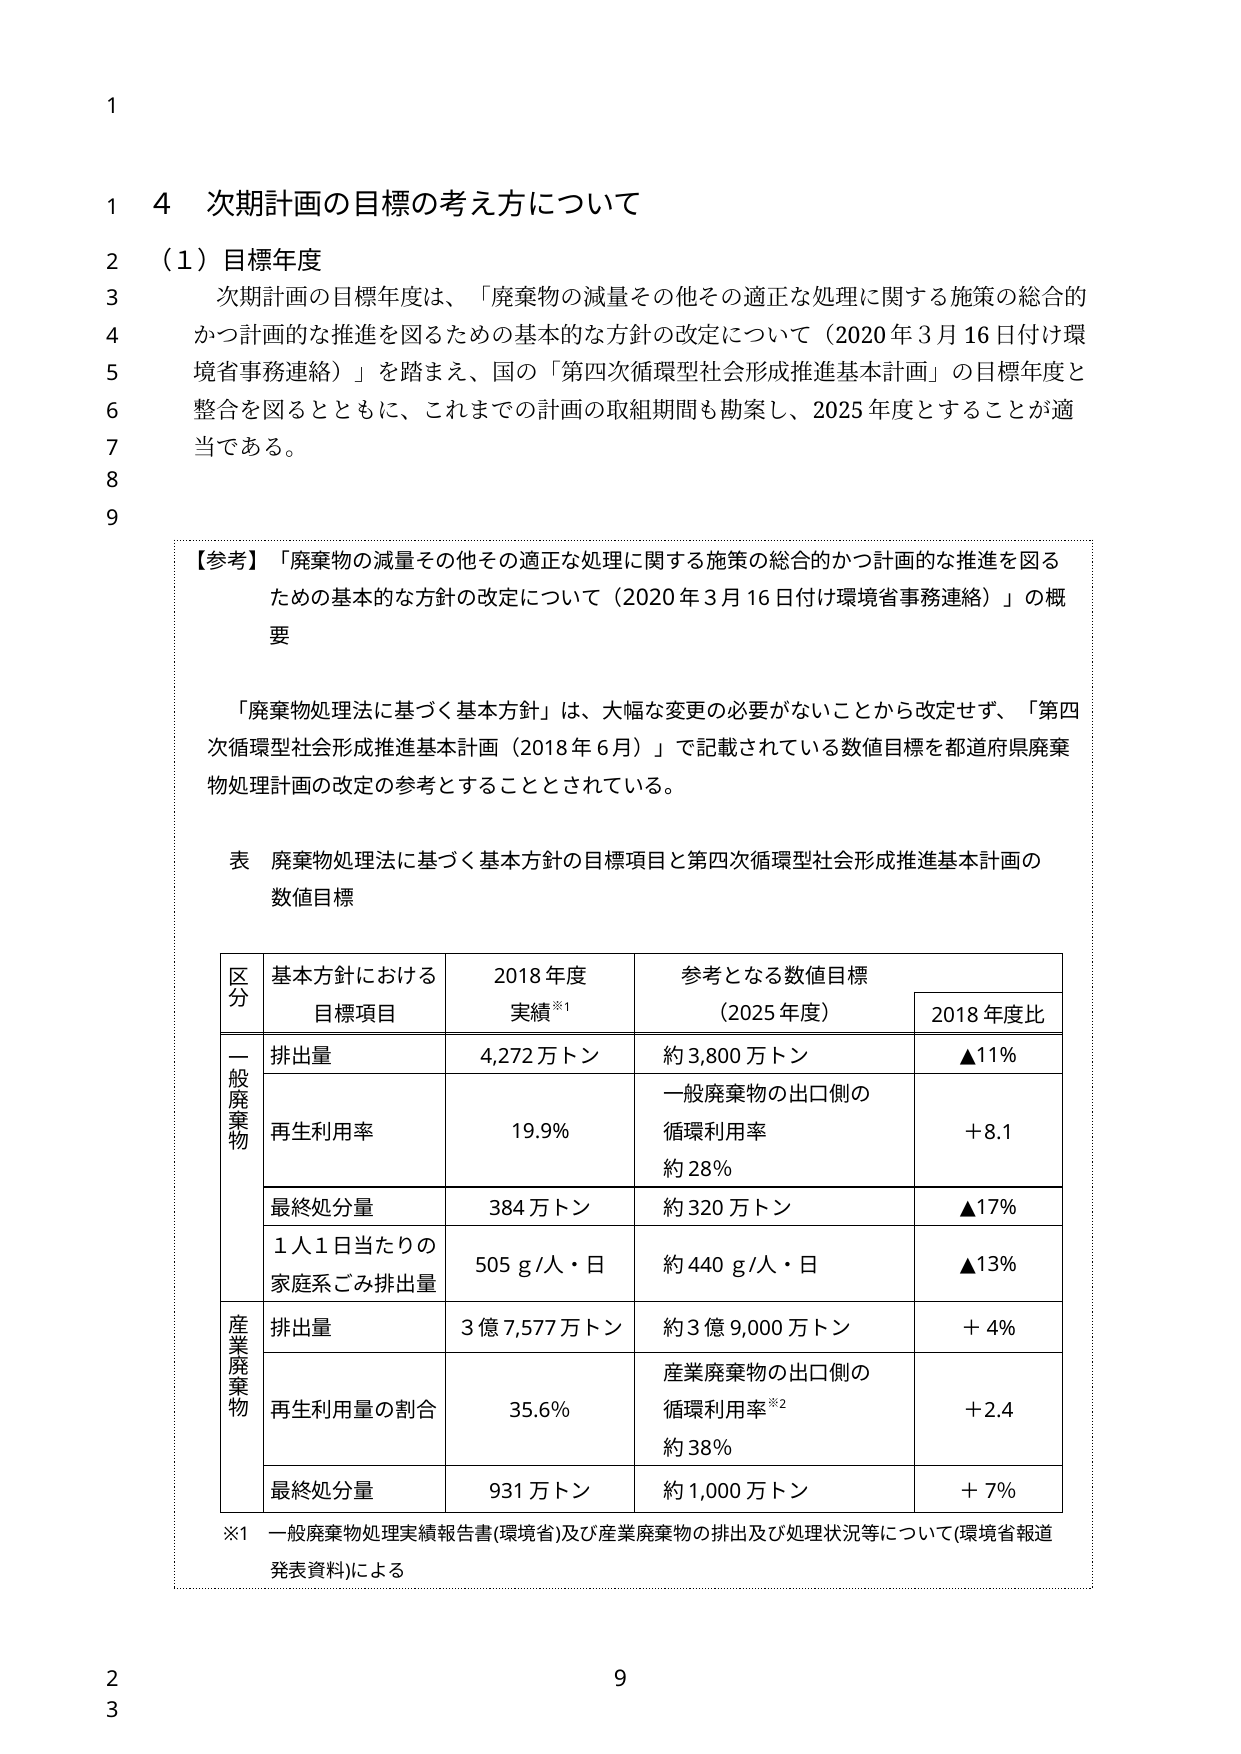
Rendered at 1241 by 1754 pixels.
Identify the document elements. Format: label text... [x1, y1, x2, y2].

text 次期計画の目標年度は、「廃棄物の減量その他その適正な処理に関する施策の総合的かつ計画的な推進を図るための基本的な方針の改定について（2020年３月16日付け環境省事務連絡）」を踏まえ、国の「第四次循環型社会形成推進基本計画」の目標年度と整合を図るとともに、これまでの計画の取組期間も勘案し、2025年度とすることが適当である。 [193, 277, 1092, 464]
subtitle ４ 次期計画の目標の考え方について [148, 164, 1092, 239]
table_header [174, 540, 1092, 1588]
subtitle （１）目標年度 [148, 239, 1092, 277]
